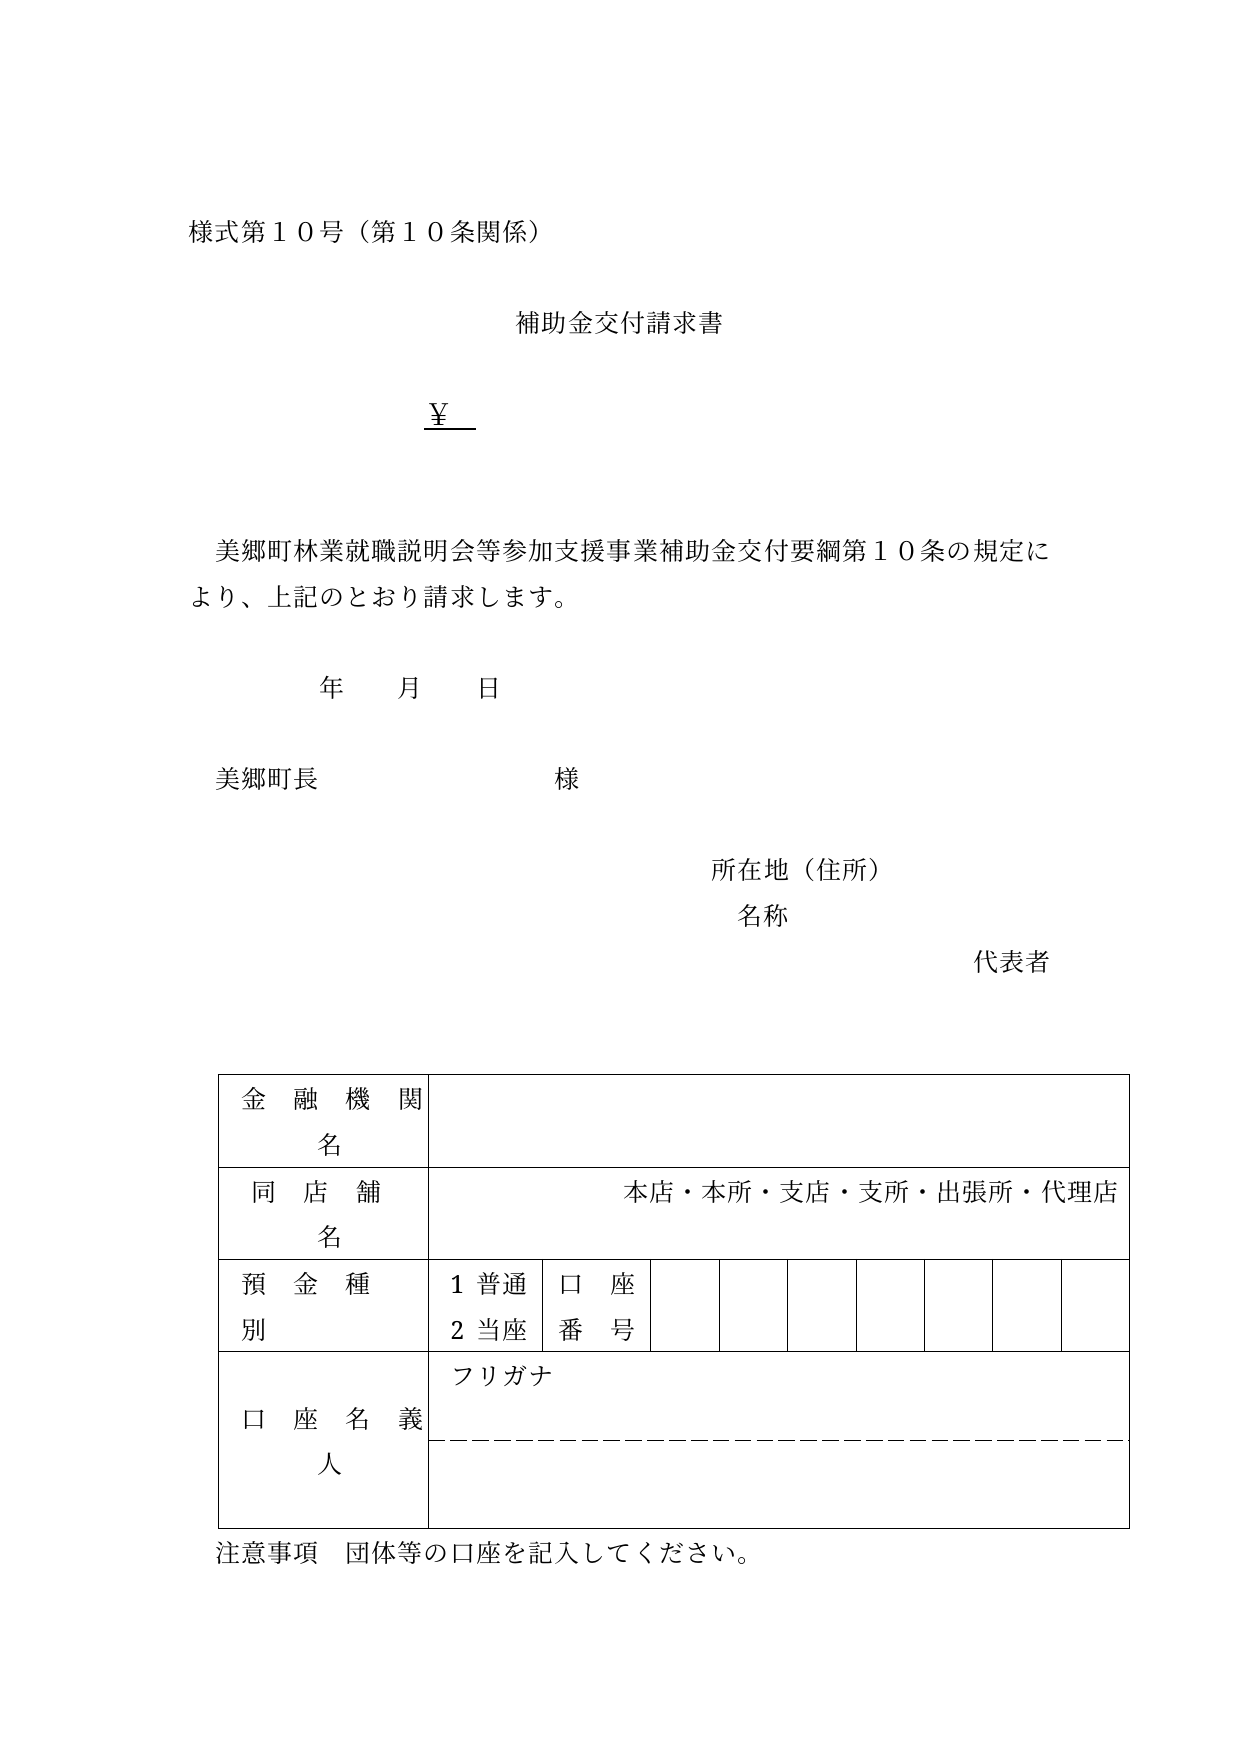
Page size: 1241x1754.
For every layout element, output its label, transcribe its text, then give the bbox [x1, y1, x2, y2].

table_cell [925, 1260, 992, 1351]
table_cell 口座名義人 [219, 1352, 428, 1528]
text 代表者 [189, 937, 1052, 983]
table_cell [651, 1260, 719, 1351]
text 美郷町林業就職説明会等参加支援事業補助金交付要綱第１０条の規定により、上記のとおり請求します。 [189, 527, 1051, 618]
table_cell [993, 1260, 1061, 1351]
text 注意事項 団体等の口座を記入してください。 [215, 1529, 1051, 1575]
table_cell 口 座 番 号 [543, 1260, 650, 1351]
text 年 月 日 [189, 664, 1051, 709]
text ￥ [189, 390, 1051, 436]
table_cell 1 普通 2 当座 [429, 1260, 542, 1351]
table_cell [1062, 1260, 1129, 1351]
table_header 金融機関名 [219, 1075, 428, 1167]
table_cell フリガナ [429, 1352, 1129, 1440]
table_header [429, 1075, 1129, 1167]
table_cell [857, 1260, 924, 1351]
text 美郷町長 様 [189, 755, 1051, 801]
table_cell [788, 1260, 856, 1351]
text 名称 [189, 892, 817, 937]
table_cell [429, 1440, 1129, 1528]
table_cell 同店舗名 [219, 1168, 428, 1259]
table_cell [720, 1260, 787, 1351]
text 所在地（住所） [189, 846, 1051, 892]
text 補助金交付請求書 [189, 299, 1051, 344]
table_cell 本店・本所・支店・支所・出張所・代理店 [429, 1168, 1129, 1259]
table_cell 預金種別 [219, 1260, 428, 1351]
text 様式第１０号（第１０条関係） [189, 207, 1051, 253]
